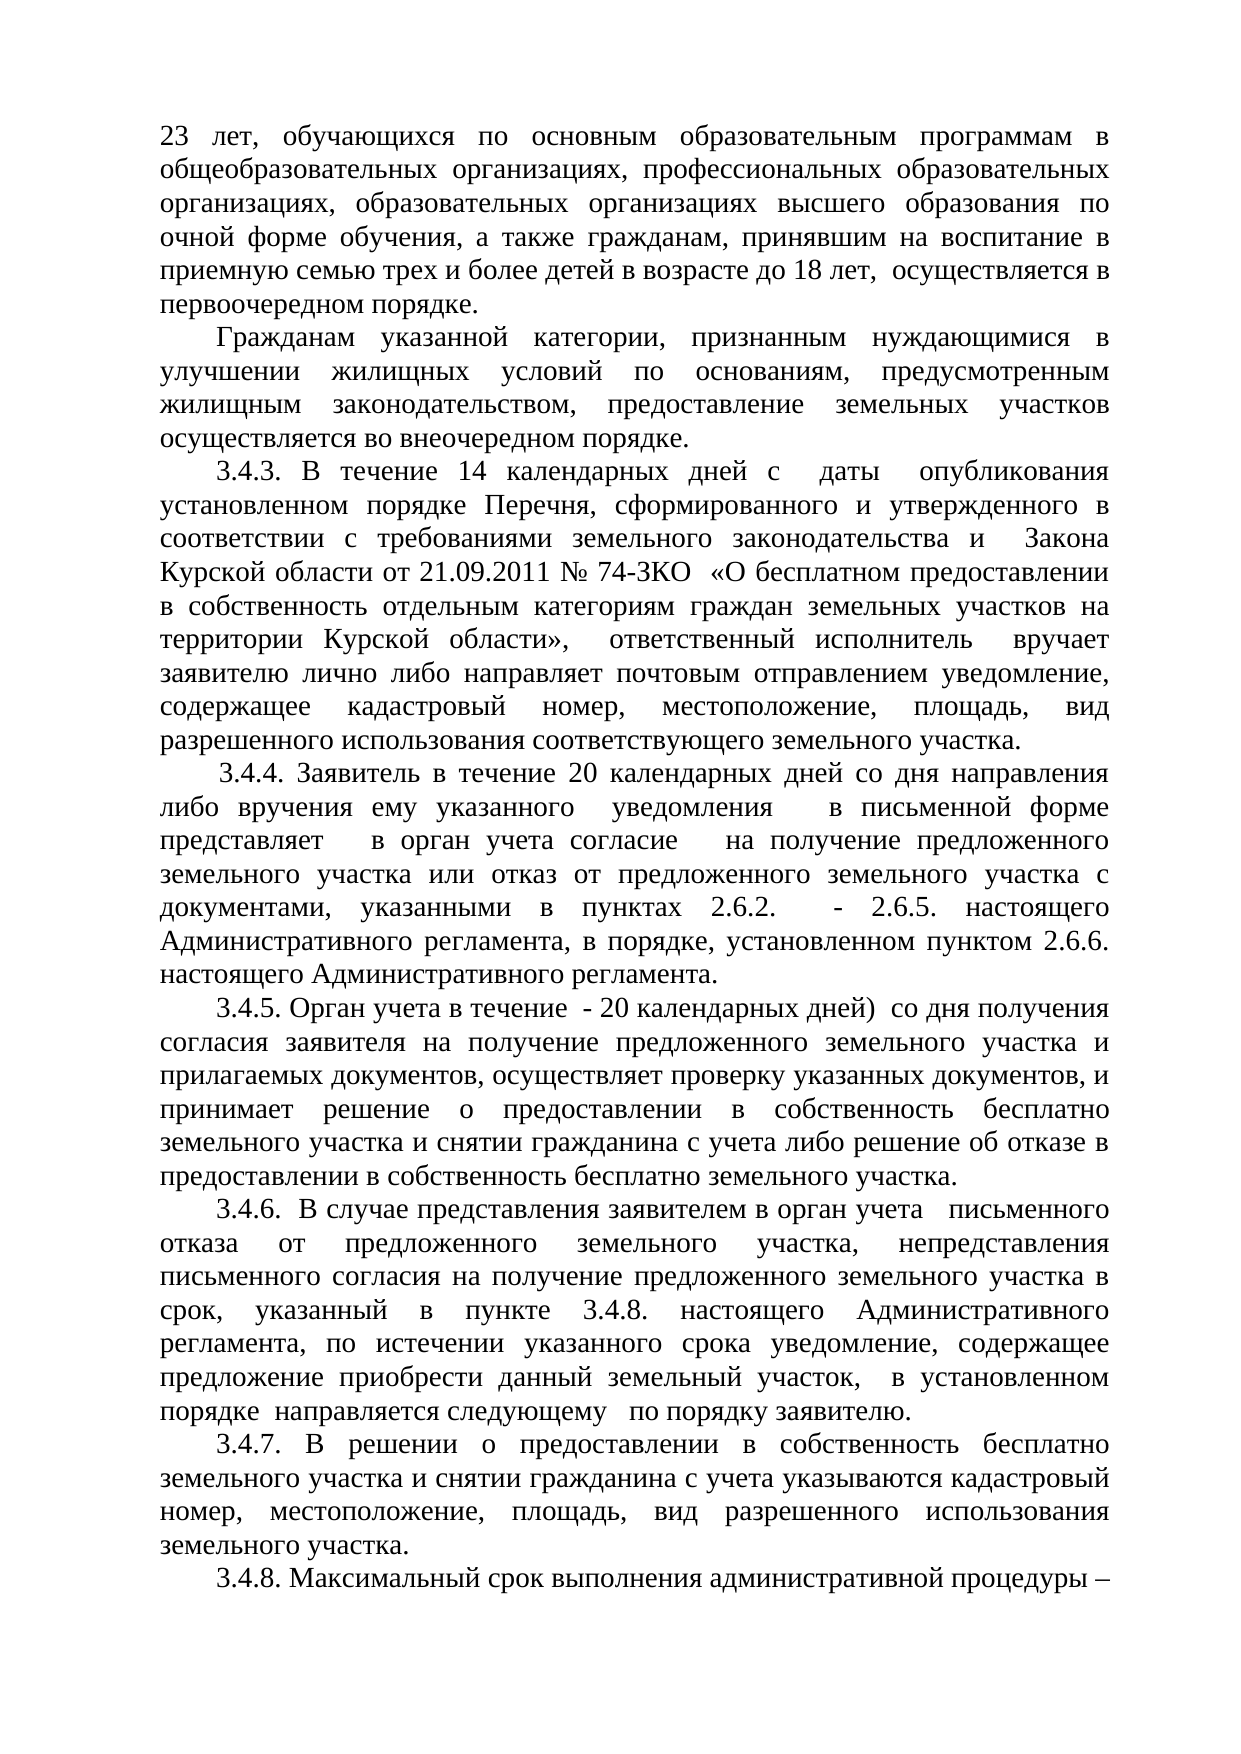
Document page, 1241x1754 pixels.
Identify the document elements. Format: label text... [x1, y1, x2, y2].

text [159, 118, 1110, 319]
text 3.4.4. Заявитель в течение 20 календарных дней со дня направления либо вручения ему указанного уведомления в письменной форме представляет в орган учета согласие на получение предложенного земельного участка или отказ от предложенного земельного участка с документами, указанными в пунктах 2.6.2. - 2.6.5. настоящего Административного регламента, в порядке, установленном пунктом 2.6.6. настоящего Административного регламента. [159, 755, 1110, 990]
text 3.4.8. Максимальный срок выполнения административной процедуры – [159, 1560, 1110, 1594]
text 3.4.7. В решении о предоставлении в собственность бесплатно земельного участка и снятии гражданина с учета указываются кадастровый номер, местоположение, площадь, вид разрешенного использования земельного участка. [159, 1426, 1110, 1560]
text 3.4.3. В течение 14 календарных дней с даты опубликования установленном порядке Перечня, сформированного и утвержденного в соответствии с требованиями земельного законодательства и Закона Курской области от 21.09.2011 № 74-ЗКО «О бесплатном предоставлении в собственность отдельным категориям граждан земельных участков на территории Курской области», ответственный исполнитель вручает заявителю лично либо направляет почтовым отправлением уведомление, содержащее кадастровый номер, местоположение, площадь, вид разрешенного использования соответствующего земельного участка. [159, 453, 1110, 755]
text Гражданам указанной категории, признанным нуждающимися в улучшении жилищных условий по основаниям, предусмотренным жилищным законодательством, предоставление земельных участков осуществляется во внеочередном порядке. [159, 319, 1110, 453]
text 3.4.6. В случае представления заявителем в орган учета письменного отказа от предложенного земельного участка, непредставления письменного согласия на получение предложенного земельного участка в срок, указанный в пункте 3.4.8. настоящего Административного регламента, по истечении указанного срока уведомление, содержащее предложение приобрести данный земельный участок, в установленном порядке направляется следующему по порядку заявителю. [159, 1191, 1110, 1426]
text 3.4.5. Орган учета в течение - 20 календарных дней) со дня получения согласия заявителя на получение предложенного земельного участка и прилагаемых документов, осуществляет проверку указанных документов, и принимает решение о предоставлении в собственность бесплатно земельного участка и снятии гражданина с учета либо решение об отказе в предоставлении в собственность бесплатно земельного участка. [159, 990, 1110, 1191]
